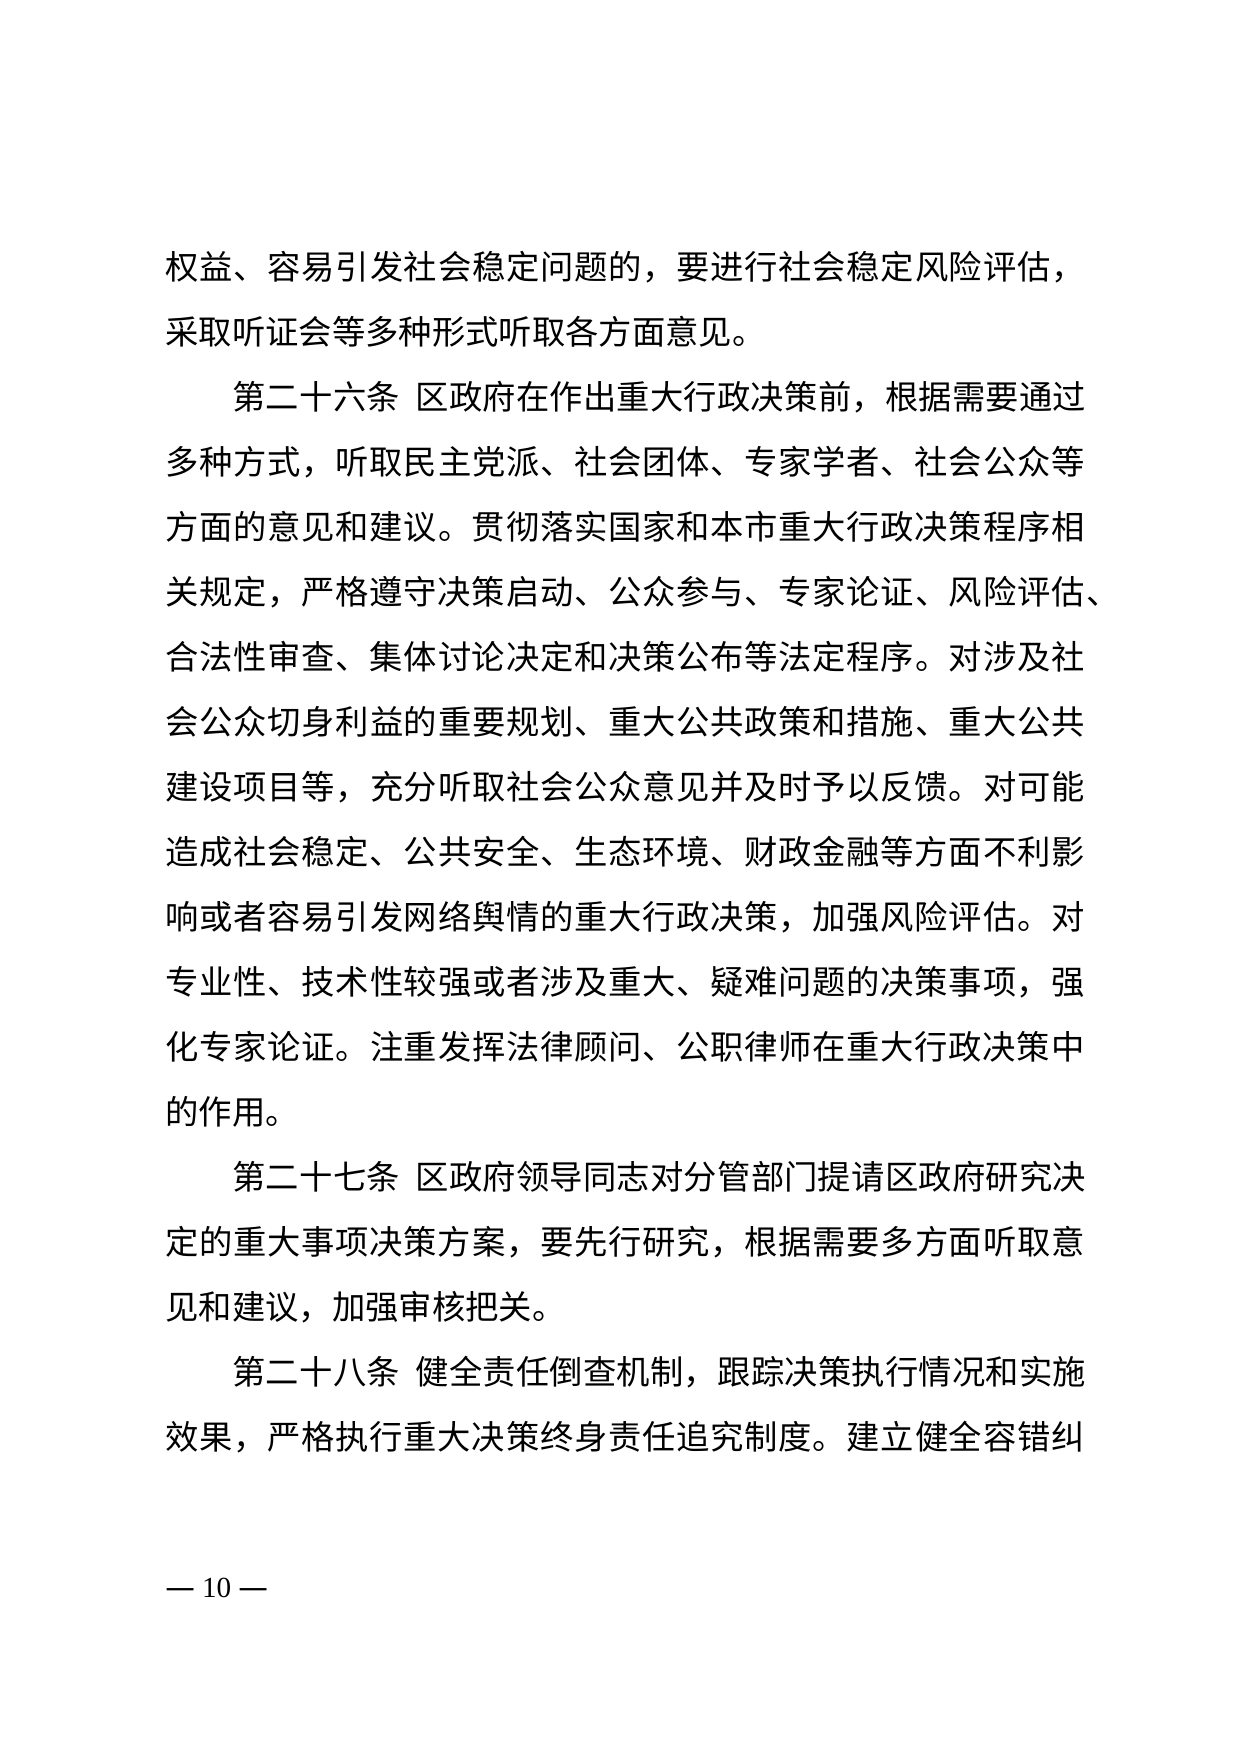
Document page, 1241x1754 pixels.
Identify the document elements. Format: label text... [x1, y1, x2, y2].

text 第二十七条 区政府领导同志对分管部门提请区政府研究决定的重大事项决策方案，要先行研究，根据需要多方面听取意见和建议，加强审核把关。 [165, 1143, 1087, 1338]
text 第二十六条 区政府在作出重大行政决策前，根据需要通过多种方式，听取民主党派、社会团体、专家学者、社会公众等方面的意见和建议。贯彻落实国家和本市重大行政决策程序相关规定，严格遵守决策启动、公众参与、专家论证、风险评估、合法性审查、集体讨论决定和决策公布等法定程序。对涉及社会公众切身利益的重要规划、重大公共政策和措施、重大公共建设项目等，充分听取社会公众意见并及时予以反馈。对可能造成社会稳定、公共安全、生态环境、财政金融等方面不利影响或者容易引发网络舆情的重大行政决策，加强风险评估。对专业性、技术性较强或者涉及重大、疑难问题的决策事项，强化专家论证。注重发挥法律顾问、公职律师在重大行政决策中的作用。 [165, 363, 1087, 1143]
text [165, 233, 1087, 363]
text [165, 1338, 1087, 1468]
